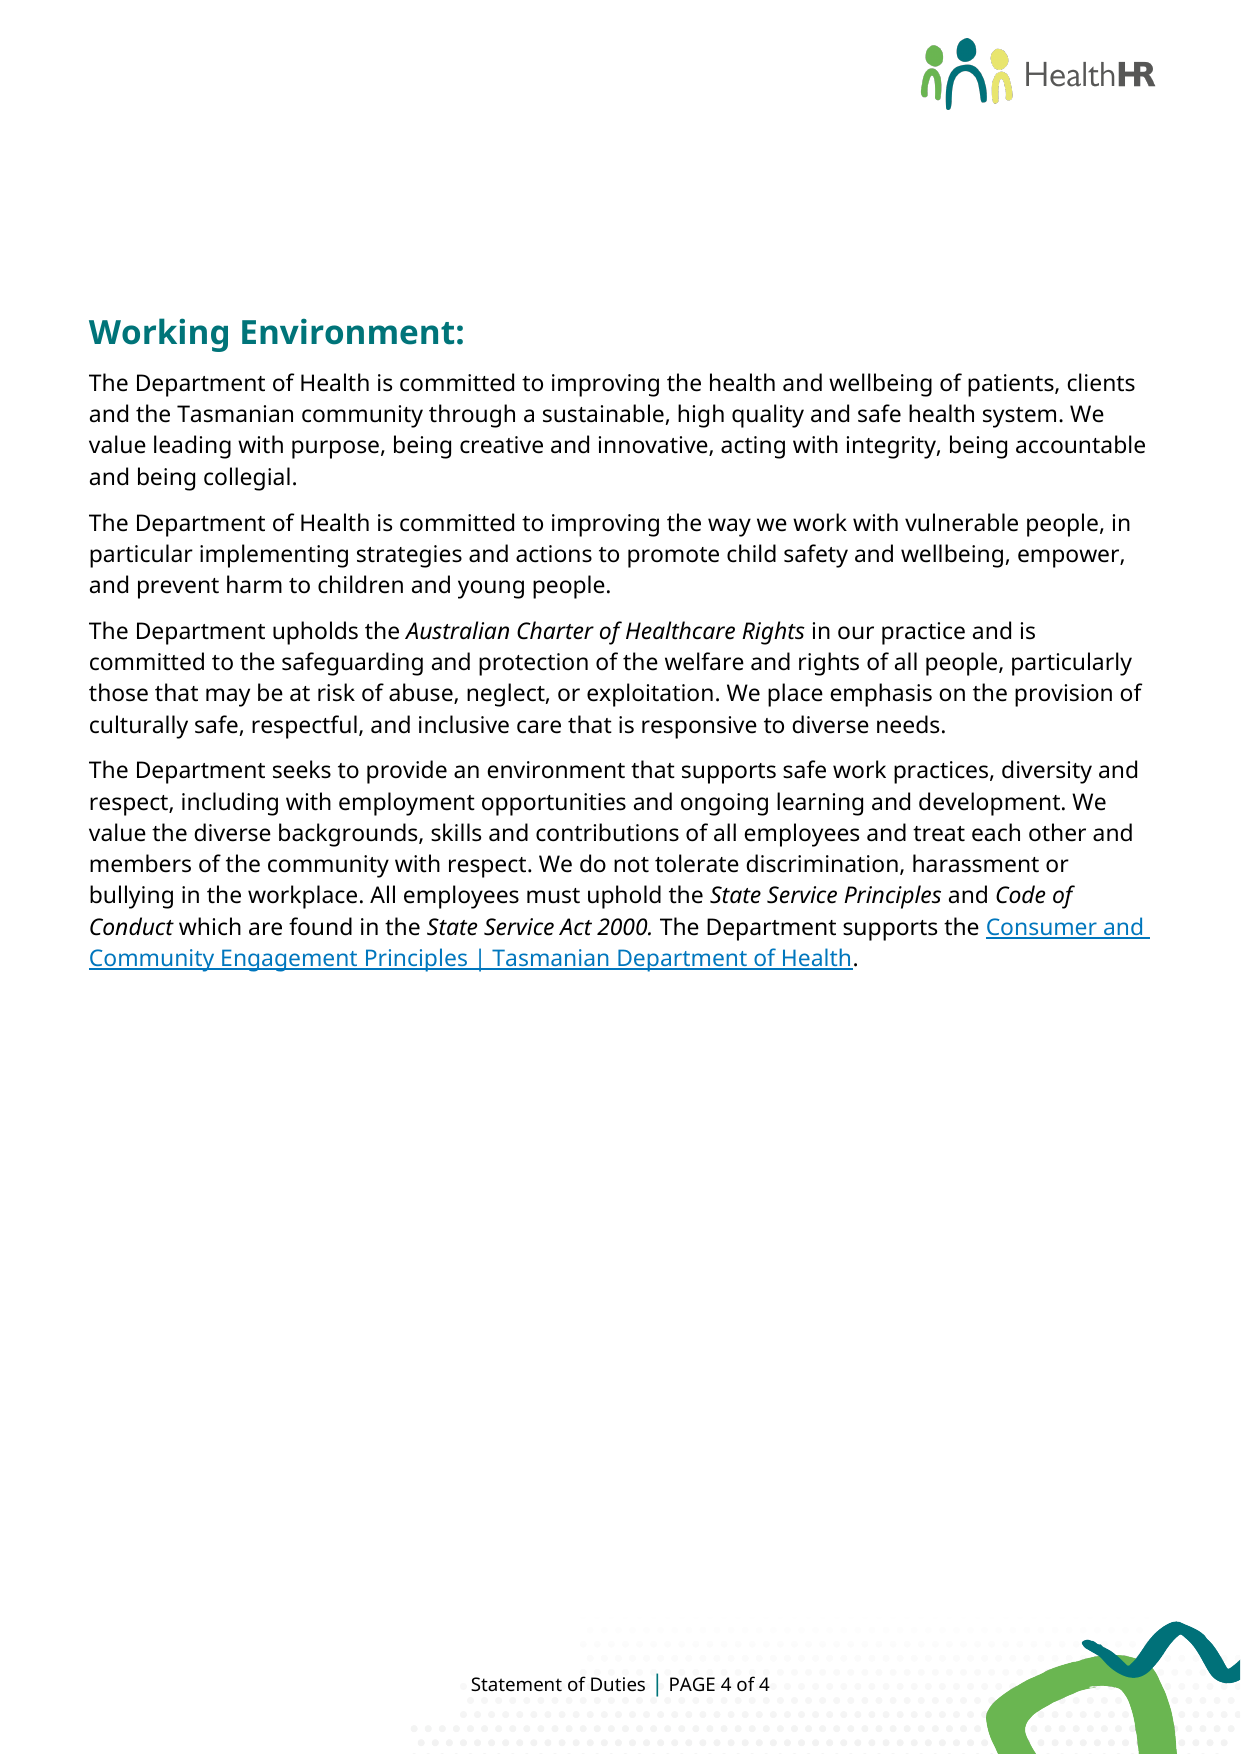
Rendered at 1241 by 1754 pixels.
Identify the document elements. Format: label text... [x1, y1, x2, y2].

text The Department seeks to provide an environment that supports safe work practices, diversity and respect, including with employment opportunities and ongoing learning and development. We value the diverse backgrounds, skills and contributions of all employees and treat each other and members of the community with respect. We do not tolerate discrimination, harassment or bullying in the workplace. All employees must uphold the State Service Principles and Code of Conduct which are found in the State Service Act 2000. The Department supports the Consumer and Community Engagement Principles | Tasmanian Department of Health. [89, 754, 1152, 973]
text The Department upholds the Australian Charter of Healthcare Rights in our practice and is committed to the safeguarding and protection of the welfare and rights of all people, particularly those that may be at risk of abuse, neglect, or exploitation. We place emphasis on the provision of culturally safe, respectful, and inclusive care that is responsive to diverse needs. [89, 615, 1152, 740]
text The Department of Health is committed to improving the health and wellbeing of patients, clients and the Tasmanian community through a sustainable, high quality and safe health system. We value leading with purpose, being creative and innovative, acting with integrity, being accountable and being collegial. [89, 367, 1152, 492]
picture [30, 1580, 1241, 1754]
picture [920, 38, 1156, 110]
subtitle Working Environment: [89, 309, 1152, 354]
text The Department of Health is committed to improving the way we work with vulnerable people, in particular implementing strategies and actions to promote child safety and wellbeing, empower, and prevent harm to children and young people. [89, 507, 1152, 600]
